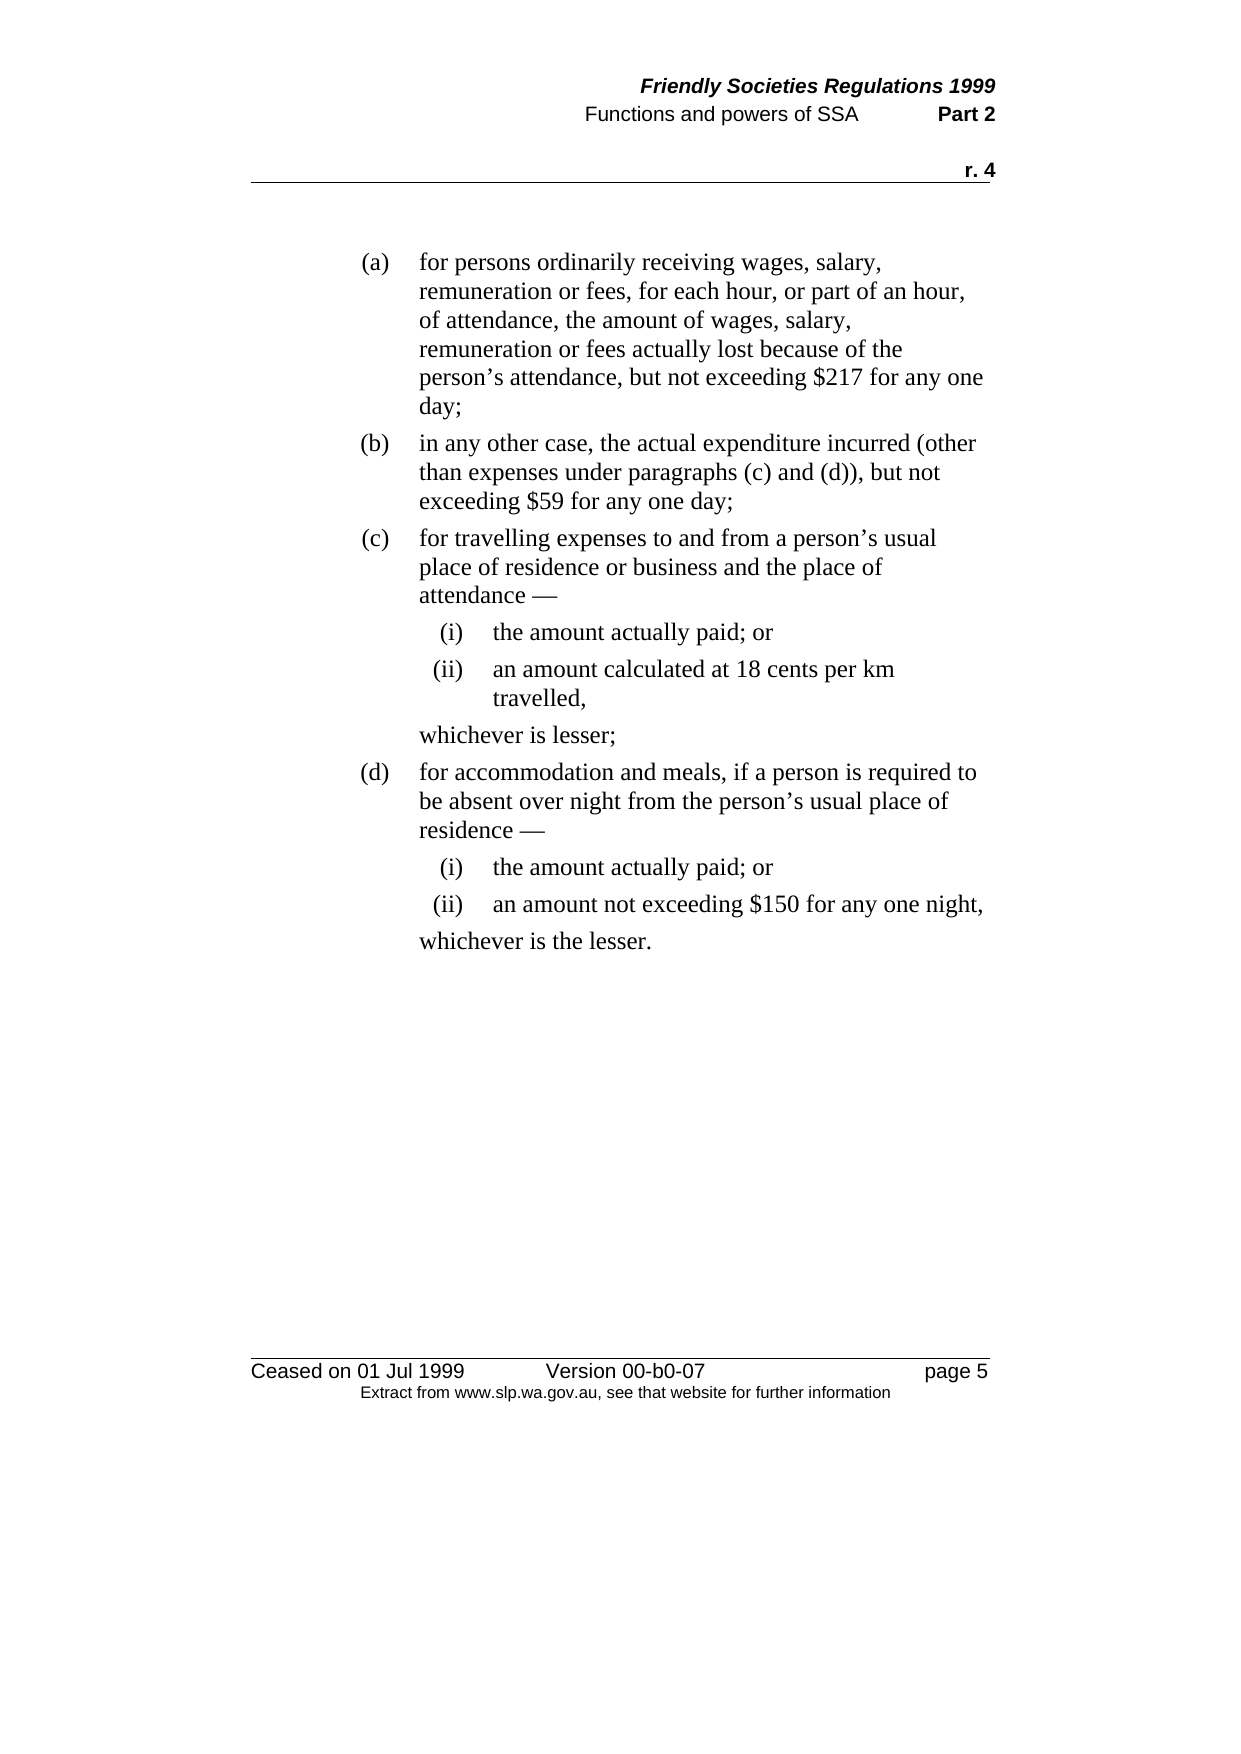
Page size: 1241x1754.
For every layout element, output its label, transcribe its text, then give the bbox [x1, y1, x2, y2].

text (d) for accommodation and meals, if a person is required to be absent over night from the person’s usual place of residence — [251, 757, 990, 844]
text (b) in any other case, the actual expenditure incurred (other than expenses under paragraphs (c) and (d)), but not exceeding $59 for any one day; [251, 428, 990, 514]
text (i) the amount actually paid; or [251, 852, 990, 881]
text whichever is the lesser. [251, 926, 990, 955]
text (ii) an amount calculated at 18 cents per km travelled, [251, 654, 990, 712]
text (a) for persons ordinarily receiving wages, salary, remuneration or fees, for each hour, or part of an hour, of attendance, the amount of wages, salary, remuneration or fees actually lost because of the person’s attendance, but not exceeding $217 for any one day; [251, 247, 990, 420]
text whichever is lesser; [251, 720, 990, 749]
text (ii) an amount not exceeding $150 for any one night, [251, 889, 990, 918]
text (c) for travelling expenses to and from a person’s usual place of residence or business and the place of attendance — [251, 523, 990, 609]
text (i) the amount actually paid; or [251, 617, 990, 646]
